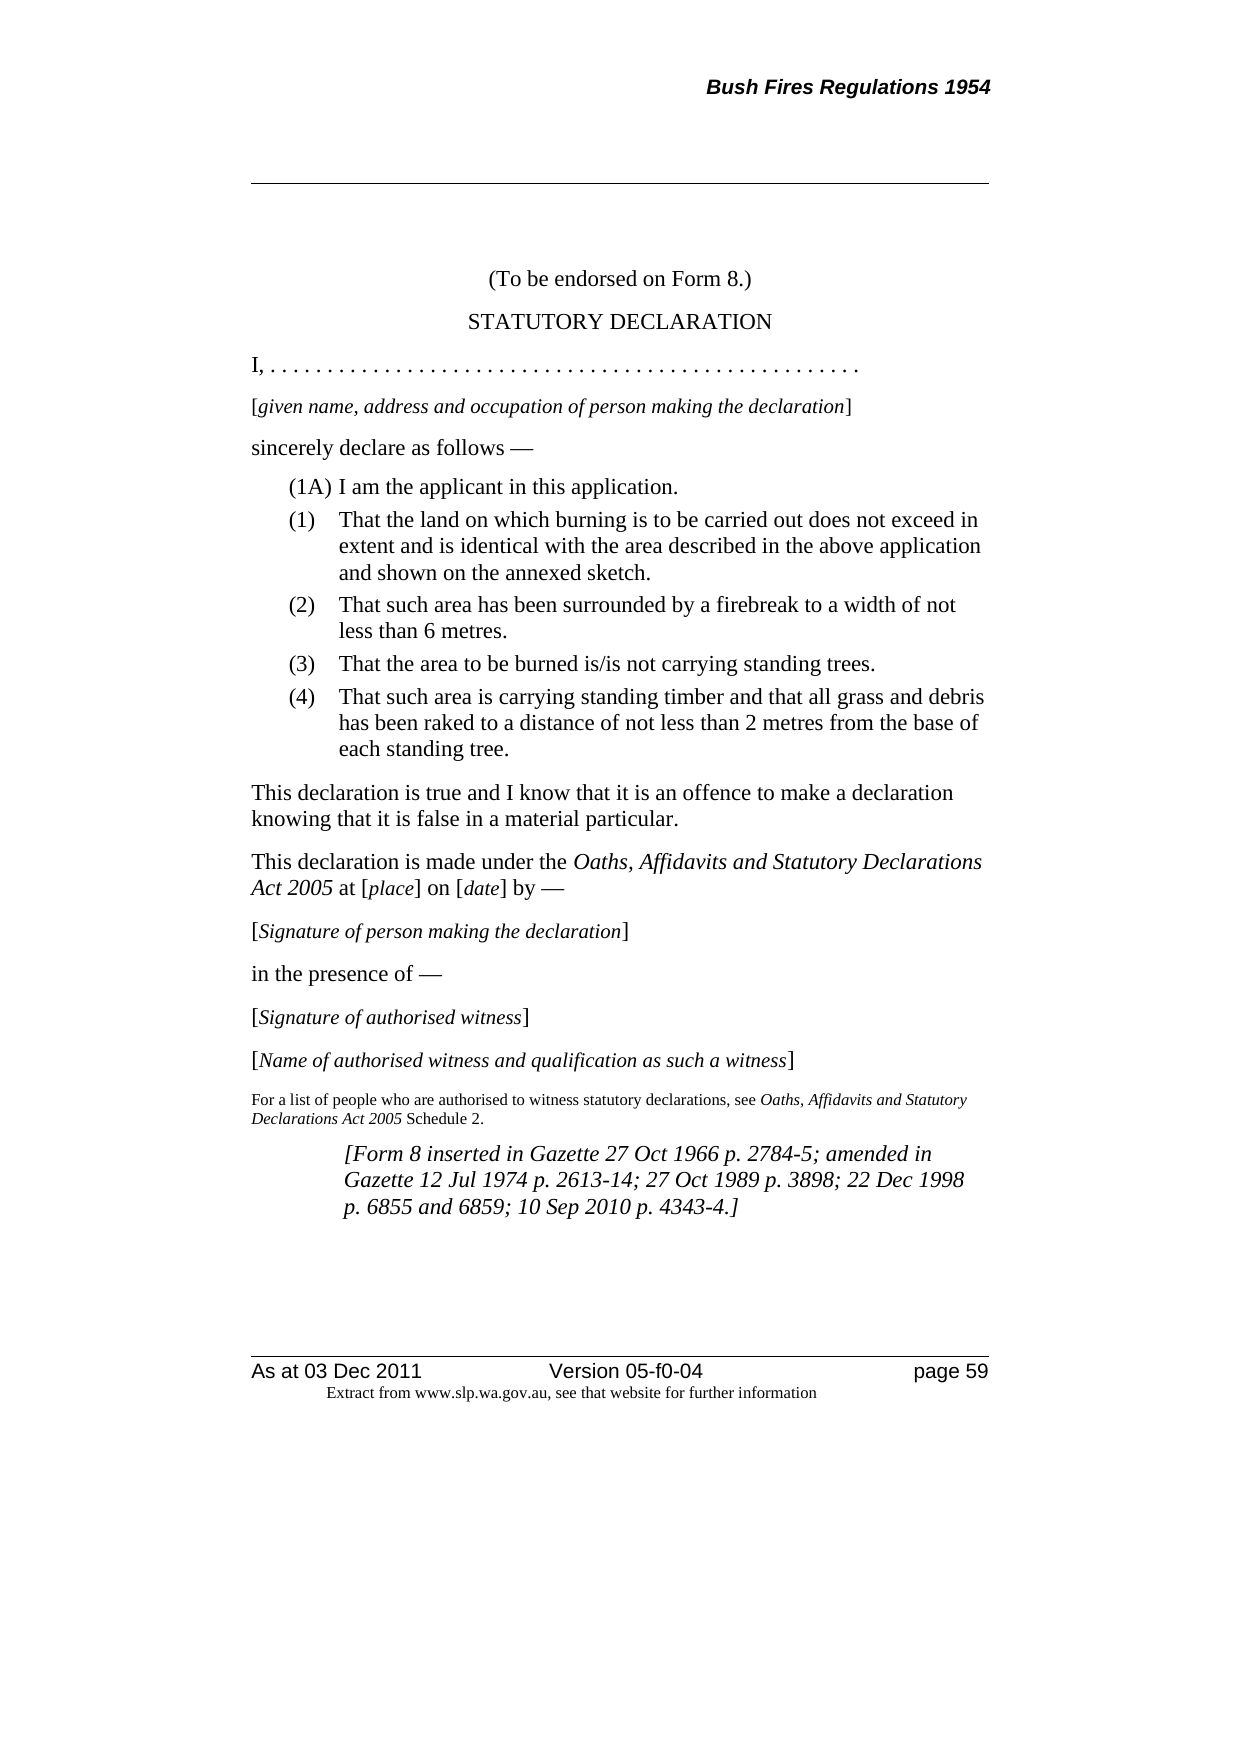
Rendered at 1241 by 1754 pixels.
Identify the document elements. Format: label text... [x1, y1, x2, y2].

text (4) That such area is carrying standing timber and that all grass and debris has been raked to a distance of not less than 2 metres from the base of each standing tree. [251, 683, 989, 762]
text This declaration is true and I know that it is an offence to make a declaration knowing that it is false in a material particular. [251, 778, 989, 831]
text (3) That the area to be burned is/is not carrying standing trees. [251, 650, 989, 677]
text [Name of authorised witness and qualification as such a witness] [251, 1046, 989, 1073]
text (To be endorsed on Form 8.) [251, 265, 989, 291]
text (2) That such area has been surrounded by a firebreak to a width of not less than 6 metres. [251, 591, 989, 644]
text in the presence of — [251, 960, 989, 987]
text (1A) I am the applicant in this application. [251, 473, 989, 500]
text STATUTORY DECLARATION [251, 308, 989, 334]
text [Form 8 inserted in Gazette 27 Oct 1966 p. 2784-5; amended in Gazette 12 Jul 1974 p. 2613-14; 27 Oct 1989 p. 3898; 22 Dec 1998 p. 6855 and 6859; 10 Sep 2010 p. 4343-4.] [251, 1140, 989, 1219]
text (1) That the land on which burning is to be carried out does not exceed in extent and is identical with the area described in the above application and shown on the annexed sketch. [251, 506, 989, 585]
text [given name, address and occupation of person making the declaration] [251, 394, 989, 418]
text This declaration is made under the Oaths, Affidavits and Statutory Declarations Act 2005 at [place] on [date] by — [251, 848, 989, 901]
text For a list of people who are authorised to witness statutory declarations, see Oaths, Affidavits and Statutory Declarations Act 2005 Schedule 2. [251, 1089, 989, 1128]
text I, . . . . . . . . . . . . . . . . . . . . . . . . . . . . . . . . . . . . . . . . . . . . . . . . . . . . [251, 351, 989, 377]
text [Signature of authorised witness] [251, 1003, 989, 1030]
text sincerely declare as follows — [251, 434, 989, 461]
text [Signature of person making the declaration] [251, 917, 989, 944]
